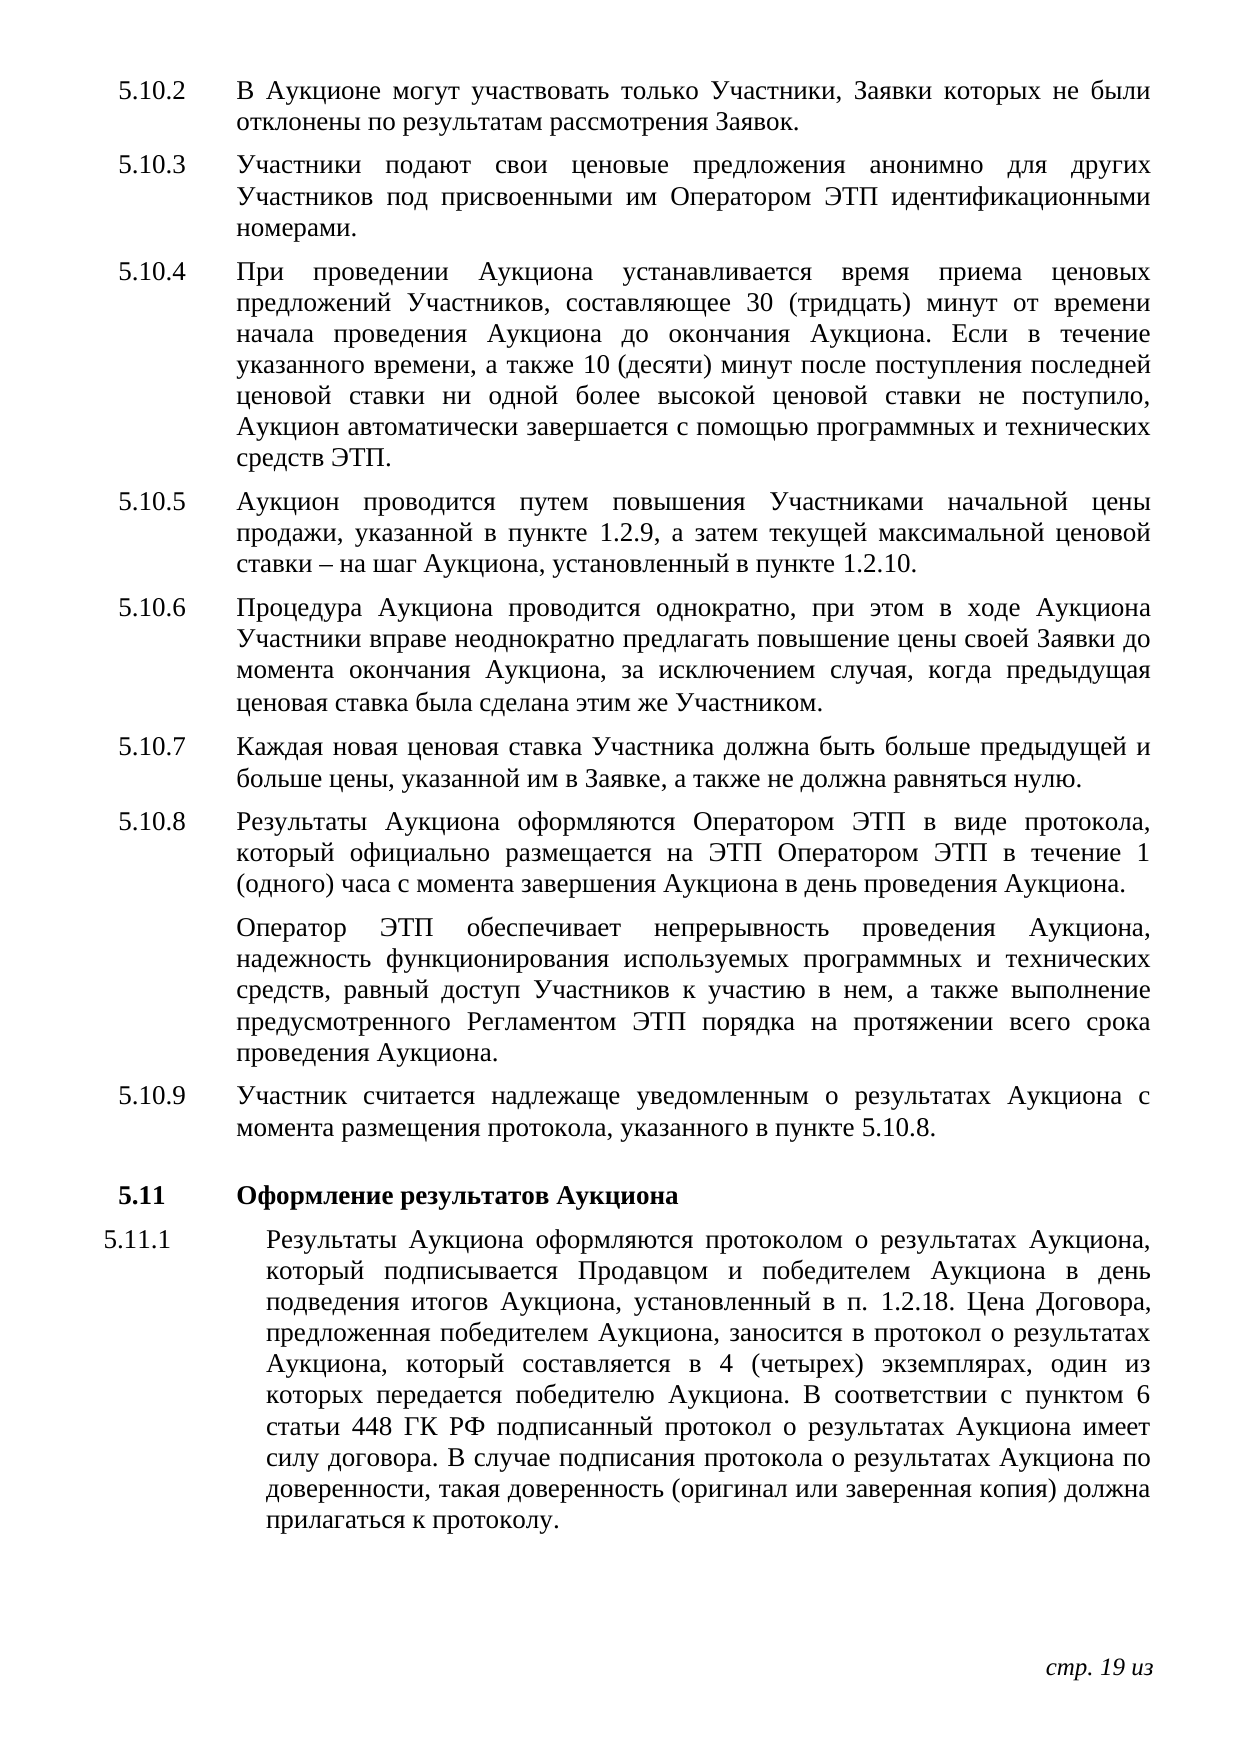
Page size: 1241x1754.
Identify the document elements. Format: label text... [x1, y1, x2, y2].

text Участник считается надлежаще уведомленным о результатах Аукциона с момента размещения протокола, указанного в пункте 5.10.8. [118, 1079, 1152, 1142]
subtitle Оформление результатов Аукциона [118, 1179, 1152, 1210]
text Результаты Аукциона оформляются протоколом о результатах Аукциона, который подписывается Продавцом и победителем Аукциона в день подведения итогов Аукциона, установленный в п. 1.2.18. Цена Договора, предложенная победителем Аукциона, заносится в протокол о результатах Аукциона, который составляется в 4 (четырех) экземплярах, один из которых передается победителю Аукциона. В соответствии с пунктом 6 статьи 448 ГК РФ подписанный протокол о результатах Аукциона имеет силу договора. В случае подписания протокола о результатах Аукциона по доверенности, такая доверенность (оригинал или заверенная копия) должна прилагаться к протоколу. [103, 1223, 1152, 1534]
text Результаты Аукциона оформляются Оператором ЭТП в виде протокола, который официально размещается на ЭТП Оператором ЭТП в течение 1 (одного) часа с момента завершения Аукциона в день проведения Аукциона. [118, 805, 1152, 899]
list Оператор ЭТП обеспечивает непрерывность проведения Аукциона, надежность функционирования используемых программных и технических средств, равный доступ Участников к участию в нем, а также выполнение предусмотренного Регламентом ЭТП порядка на протяжении всего срока проведения Аукциона. [236, 911, 1152, 1067]
text Участники подают свои ценовые предложения анонимно для других Участников под присвоенными им Оператором ЭТП идентификационными номерами. [118, 149, 1152, 242]
text Каждая новая ценовая ставка Участника должна быть больше предыдущей и больше цены, указанной им в Заявке, а также не должна равняться нулю. [118, 731, 1152, 793]
text При проведении Аукциона устанавливается время приема ценовых предложений Участников, составляющее 30 (тридцать) минут от времени начала проведения Аукциона до окончания Аукциона. Если в течение указанного времени, а также 10 (десяти) минут после поступления последней ценовой ставки ни одной более высокой ценовой ставки не поступило, Аукцион автоматически завершается с помощью программных и технических средств ЭТП. [118, 254, 1152, 473]
text В Аукционе могут участвовать только Участники, Заявки которых не были отклонены по результатам рассмотрения Заявок. [118, 74, 1152, 136]
text Процедура Аукциона проводится однократно, при этом в ходе Аукциона Участники вправе неоднократно предлагать повышение цены своей Заявки до момента окончания Аукциона, за исключением случая, когда предыдущая ценовая ставка была сделана этим же Участником. [118, 591, 1152, 718]
text Аукцион проводится путем повышения Участниками начальной цены продажи, указанной в пункте 1.2.9, а затем текущей максимальной ценовой ставки – на шаг Аукциона, установленный в пункте 1.2.10. [118, 485, 1152, 578]
